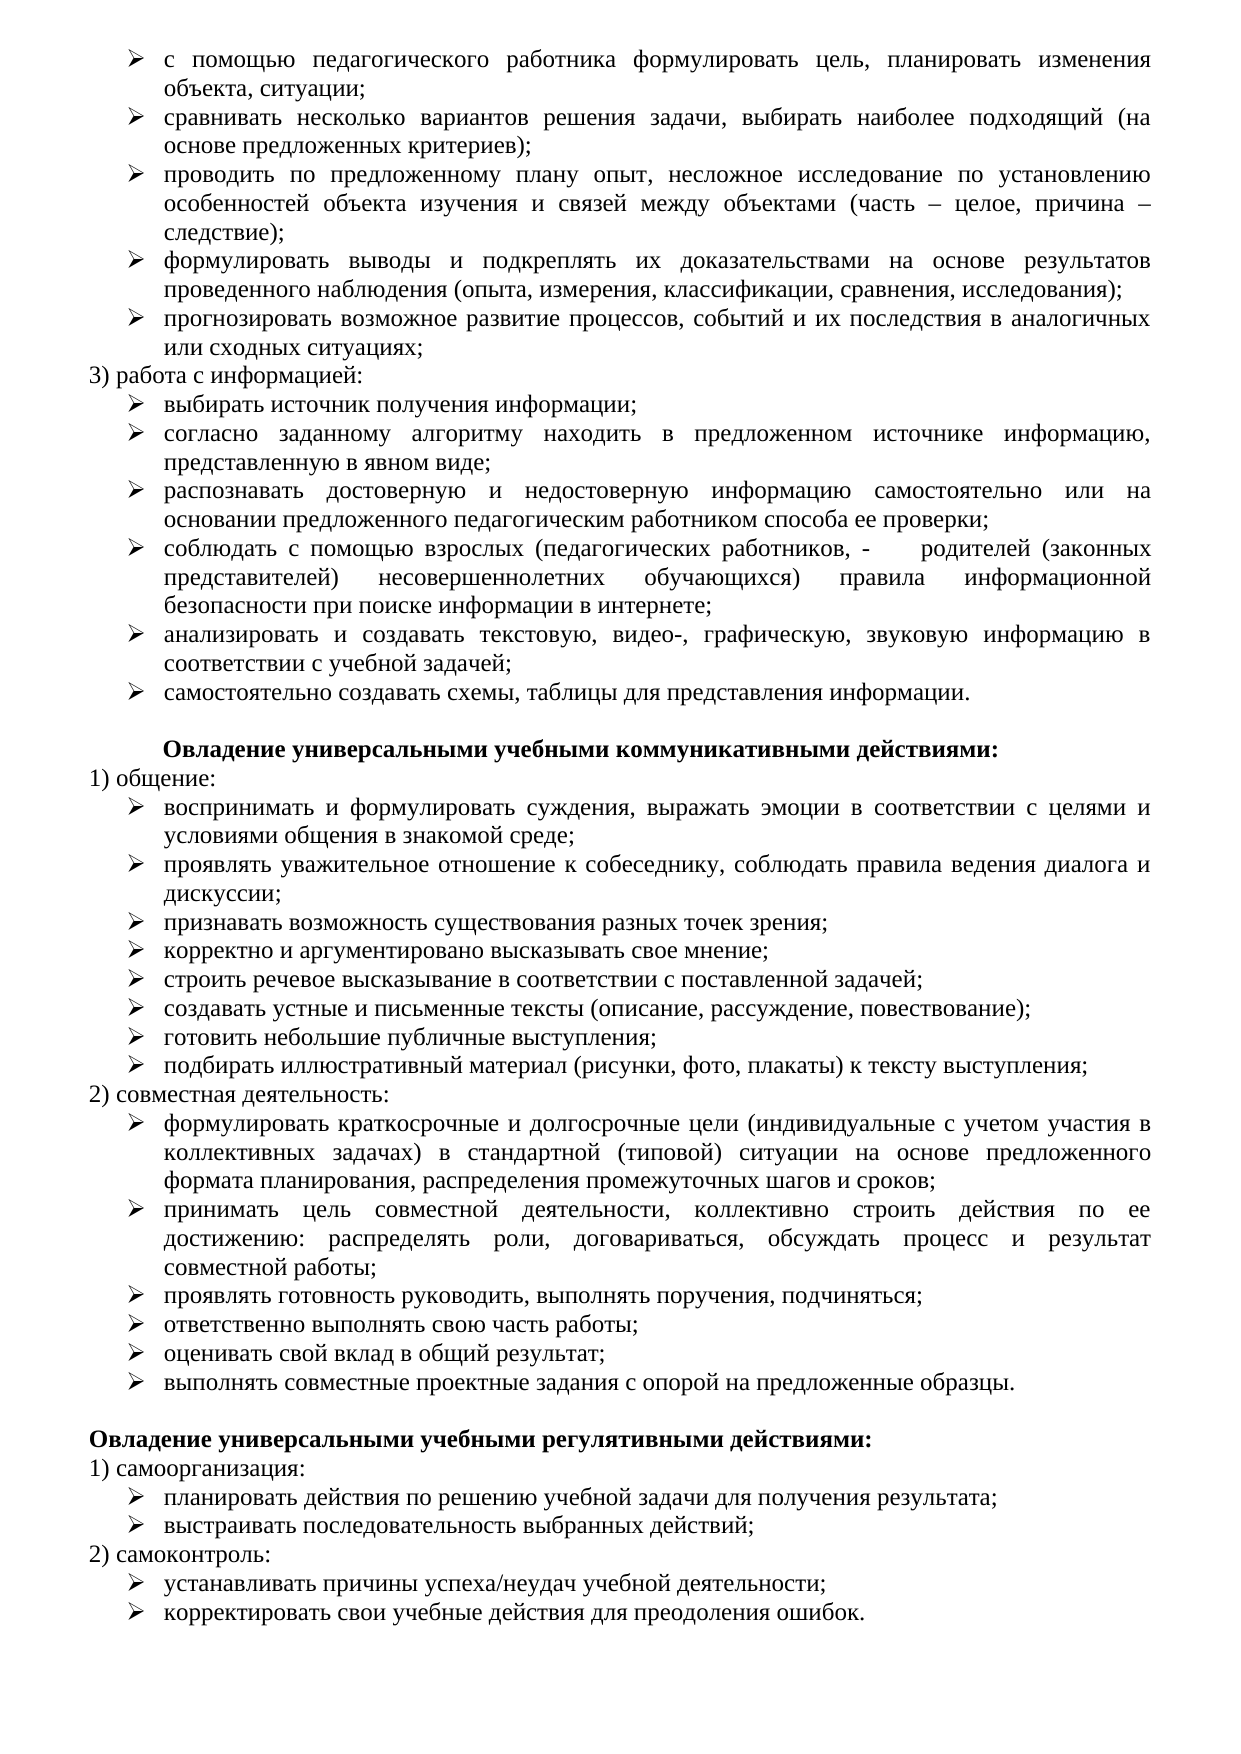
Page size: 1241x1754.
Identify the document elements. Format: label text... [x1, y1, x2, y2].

list корректно и аргументировано высказывать свое мнение; [126, 936, 1152, 964]
list подбирать иллюстративный материал (рисунки, фото, плакаты) к тексту выступления; [126, 1051, 1152, 1079]
list выбирать источник получения информации; [126, 389, 1152, 418]
list соблюдать с помощью взрослых (педагогических работников, - родителей (законных представителей) несовершеннолетних обучающихся) правила информационной безопасности при поиске информации в интернете; [126, 533, 1152, 619]
list с помощью педагогического работника формулировать цель, планировать изменения объекта, ситуации; [126, 44, 1152, 102]
list самостоятельно создавать схемы, таблицы для представления информации. [126, 677, 1152, 706]
list проявлять уважительное отношение к собеседнику, соблюдать правила ведения диалога и дискуссии; [126, 849, 1152, 907]
list признавать возможность существования разных точек зрения; [126, 907, 1152, 936]
list распознавать достоверную и недостоверную информацию самостоятельно или на основании предложенного педагогическим работником способа ее проверки; [126, 476, 1152, 533]
list оценивать свой вклад в общий результат; [126, 1338, 1152, 1367]
list устанавливать причины успеха/неудач учебной деятельности; [126, 1568, 1152, 1597]
list планировать действия по решению учебной задачи для получения результата; [126, 1482, 1152, 1511]
text 2) совместная деятельность: [89, 1079, 1152, 1108]
list выстраивать последовательность выбранных действий; [126, 1511, 1152, 1539]
list ответственно выполнять свою часть работы; [126, 1309, 1152, 1338]
list строить речевое высказывание в соответствии с поставленной задачей; [126, 964, 1152, 993]
list создавать устные и письменные тексты (описание, рассуждение, повествование); [126, 993, 1152, 1022]
text 3) работа с информацией: [89, 361, 1152, 389]
text 1) общение: [89, 763, 1152, 792]
list воспринимать и формулировать суждения, выражать эмоции в соответствии с целями и условиями общения в знакомой среде; [126, 792, 1152, 849]
text Овладение универсальными учебными коммуникативными действиями: [89, 734, 1152, 763]
list принимать цель совместной деятельности, коллективно строить действия по ее достижению: распределять роли, договариваться, обсуждать процесс и результат совместной работы; [126, 1194, 1152, 1281]
list формулировать выводы и подкреплять их доказательствами на основе результатов проведенного наблюдения (опыта, измерения, классификации, сравнения, исследования); [126, 246, 1152, 303]
list сравнивать несколько вариантов решения задачи, выбирать наиболее подходящий (на основе предложенных критериев); [126, 102, 1152, 159]
text 2) самоконтроль: [89, 1539, 1152, 1568]
text Овладение универсальными учебными регулятивными действиями: [89, 1424, 1152, 1453]
list согласно заданному алгоритму находить в предложенном источнике информацию, представленную в явном виде; [126, 418, 1152, 476]
list выполнять совместные проектные задания с опорой на предложенные образцы. [126, 1367, 1152, 1396]
list проводить по предложенному плану опыт, несложное исследование по установлению особенностей объекта изучения и связей между объектами (часть – целое, причина – следствие); [126, 159, 1152, 246]
list формулировать краткосрочные и долгосрочные цели (индивидуальные с учетом участия в коллективных задачах) в стандартной (типовой) ситуации на основе предложенного формата планирования, распределения промежуточных шагов и сроков; [126, 1108, 1152, 1194]
list корректировать свои учебные действия для преодоления ошибок. [126, 1597, 1152, 1626]
list проявлять готовность руководить, выполнять поручения, подчиняться; [126, 1281, 1152, 1309]
list готовить небольшие публичные выступления; [126, 1022, 1152, 1051]
text 1) самоорганизация: [89, 1453, 1152, 1482]
list прогнозировать возможное развитие процессов, событий и их последствия в аналогичных или сходных ситуациях; [126, 303, 1152, 361]
list анализировать и создавать текстовую, видео-, графическую, звуковую информацию в соответствии с учебной задачей; [126, 619, 1152, 677]
